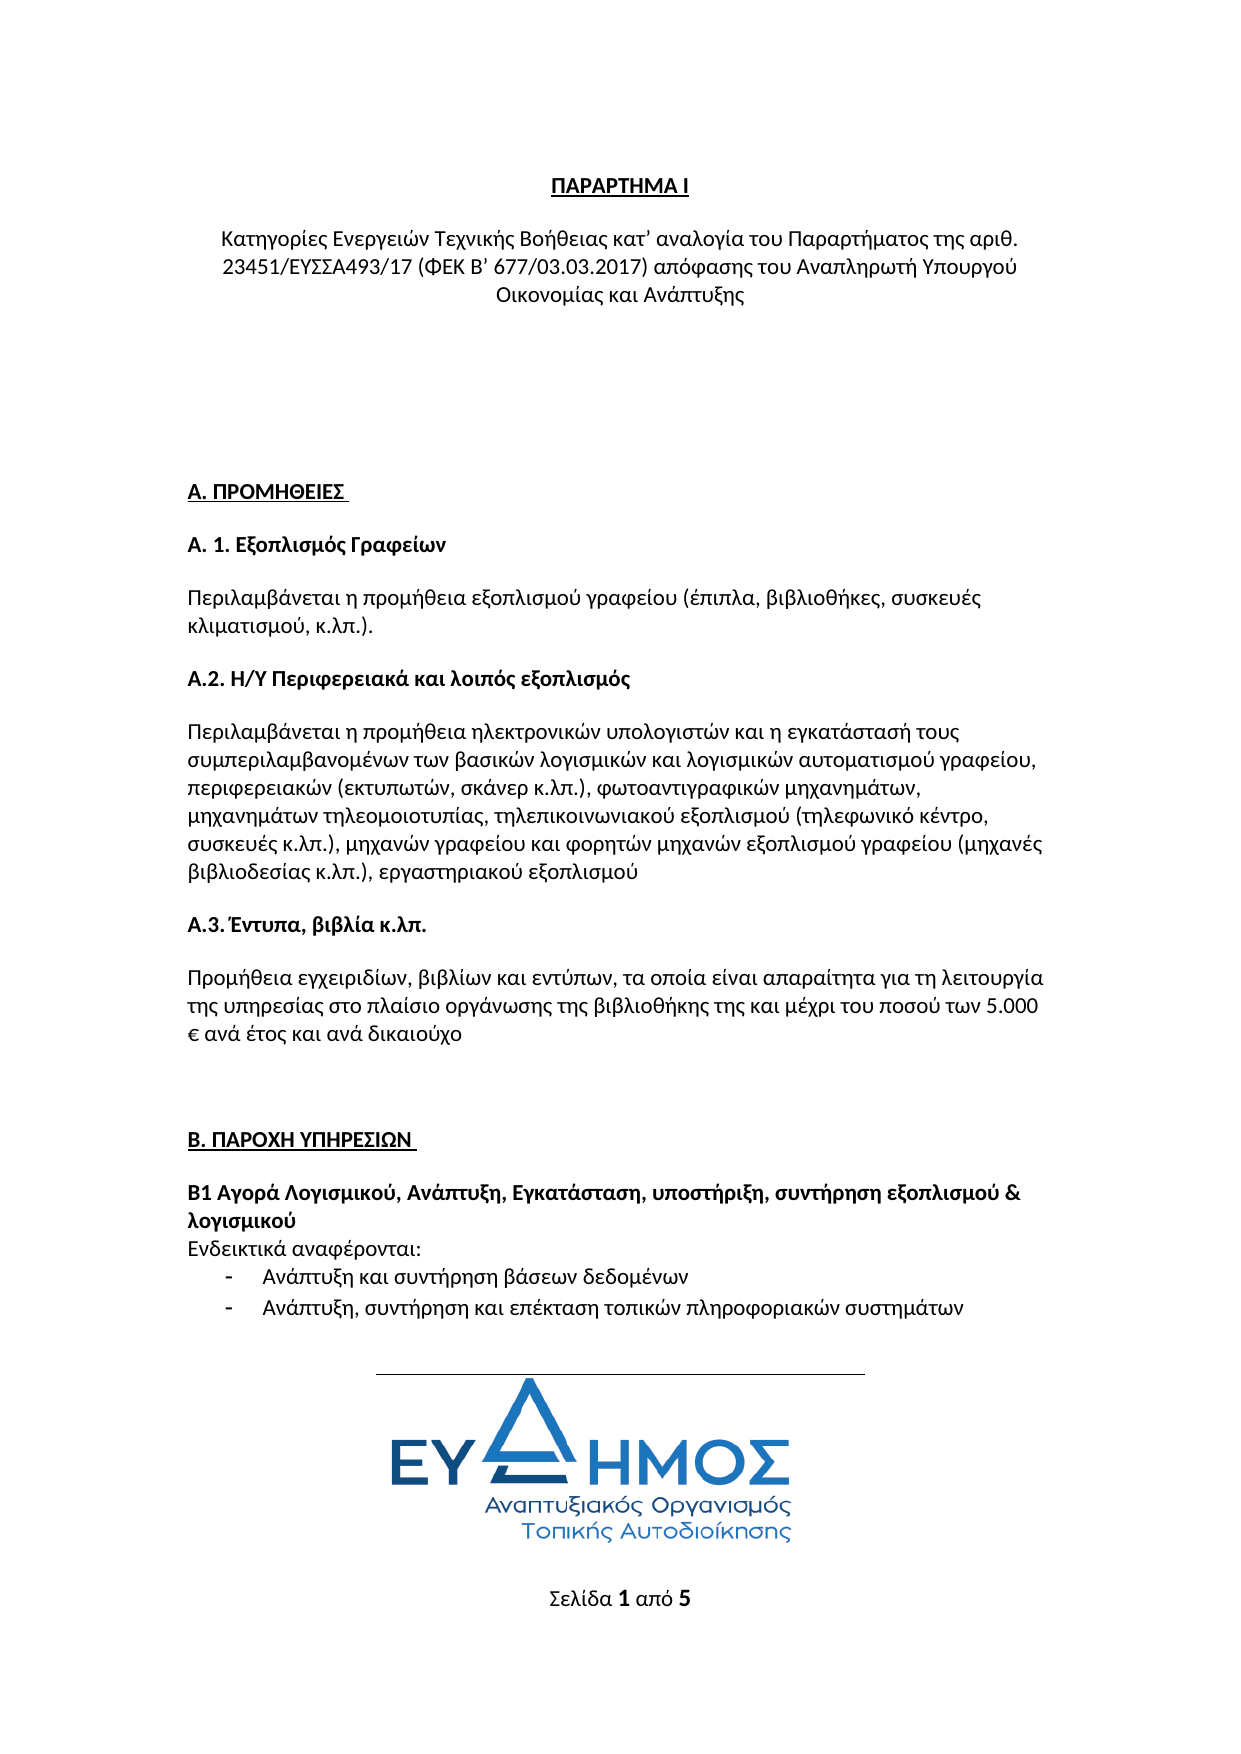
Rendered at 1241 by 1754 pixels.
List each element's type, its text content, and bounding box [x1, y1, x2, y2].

text Περιλαμβάνεται η προμήθεια εξοπλισμού γραφείου (έπιπλα, βιβλιοθήκες, συσκευές κλιματισμού, κ.λπ.). [187, 583, 1053, 639]
text Β1 Αγορά Λογισμικού, Ανάπτυξη, Εγκατάσταση, υποστήριξη, συντήρηση εξοπλισμού & λογισμικού [187, 1178, 1053, 1234]
list Ανάπτυξη, συντήρηση και επέκταση τοπικών πληροφοριακών συστημάτων [225, 1293, 1053, 1321]
text Κατηγορίες Ενεργειών Τεχνικής Βοήθειας κατ’ αναλογία του Παραρτήματος της αριθ. 23451/ΕΥΣΣΑ493/17 (ΦΕΚ Β’ 677/03.03.2017) απόφασης του Αναπληρωτή Υπουργού Οικονομίας και Ανάπτυξης [187, 224, 1053, 308]
text Περιλαμβάνεται η προμήθεια ηλεκτρονικών υπολογιστών και η εγκατάστασή τους συμπεριλαμβανομένων των βασικών λογισμικών και λογισμικών αυτοματισμού γραφείου, περιφερειακών (εκτυπωτών, σκάνερ κ.λπ.), φωτοαντιγραφικών μηχανημάτων, μηχανημάτων τηλεομοιοτυπίας, τηλεπικοινωνιακού εξοπλισμού (τηλεφωνικό κέντρο, συσκευές κ.λπ.), μηχανών γραφείου και φορητών μηχανών εξοπλισμού γραφείου (μηχανές βιβλιοδεσίας κ.λπ.), εργαστηριακού εξοπλισμού [187, 717, 1053, 885]
text ΠΑΡΑΡΤΗΜΑ Ι [187, 171, 1053, 199]
list Ανάπτυξη και συντήρηση βάσεων δεδομένων [225, 1262, 1053, 1290]
picture [386, 1375, 793, 1545]
text Ενδεικτικά αναφέρονται: [187, 1234, 1053, 1262]
text Προμήθεια εγχειριδίων, βιβλίων και εντύπων, τα οποία είναι απαραίτητα για τη λειτουργία της υπηρεσίας στο πλαίσιο οργάνωσης της βιβλιοθήκης της και μέχρι του ποσού των 5.000 € ανά έτος και ανά δικαιούχο [187, 963, 1053, 1047]
text Β. ΠΑΡΟΧΗ ΥΠΗΡΕΣΙΩΝ [187, 1125, 1053, 1153]
text Α. 1. Εξοπλισμός Γραφείων [187, 530, 1053, 558]
text Α.3. Έντυπα, βιβλία κ.λπ. [187, 910, 1053, 938]
text Α. ΠΡΟΜΗΘΕΙΕΣ [187, 477, 1053, 505]
text Α.2. Η/Υ Περιφερειακά και λοιπός εξοπλισμός [187, 664, 1053, 692]
